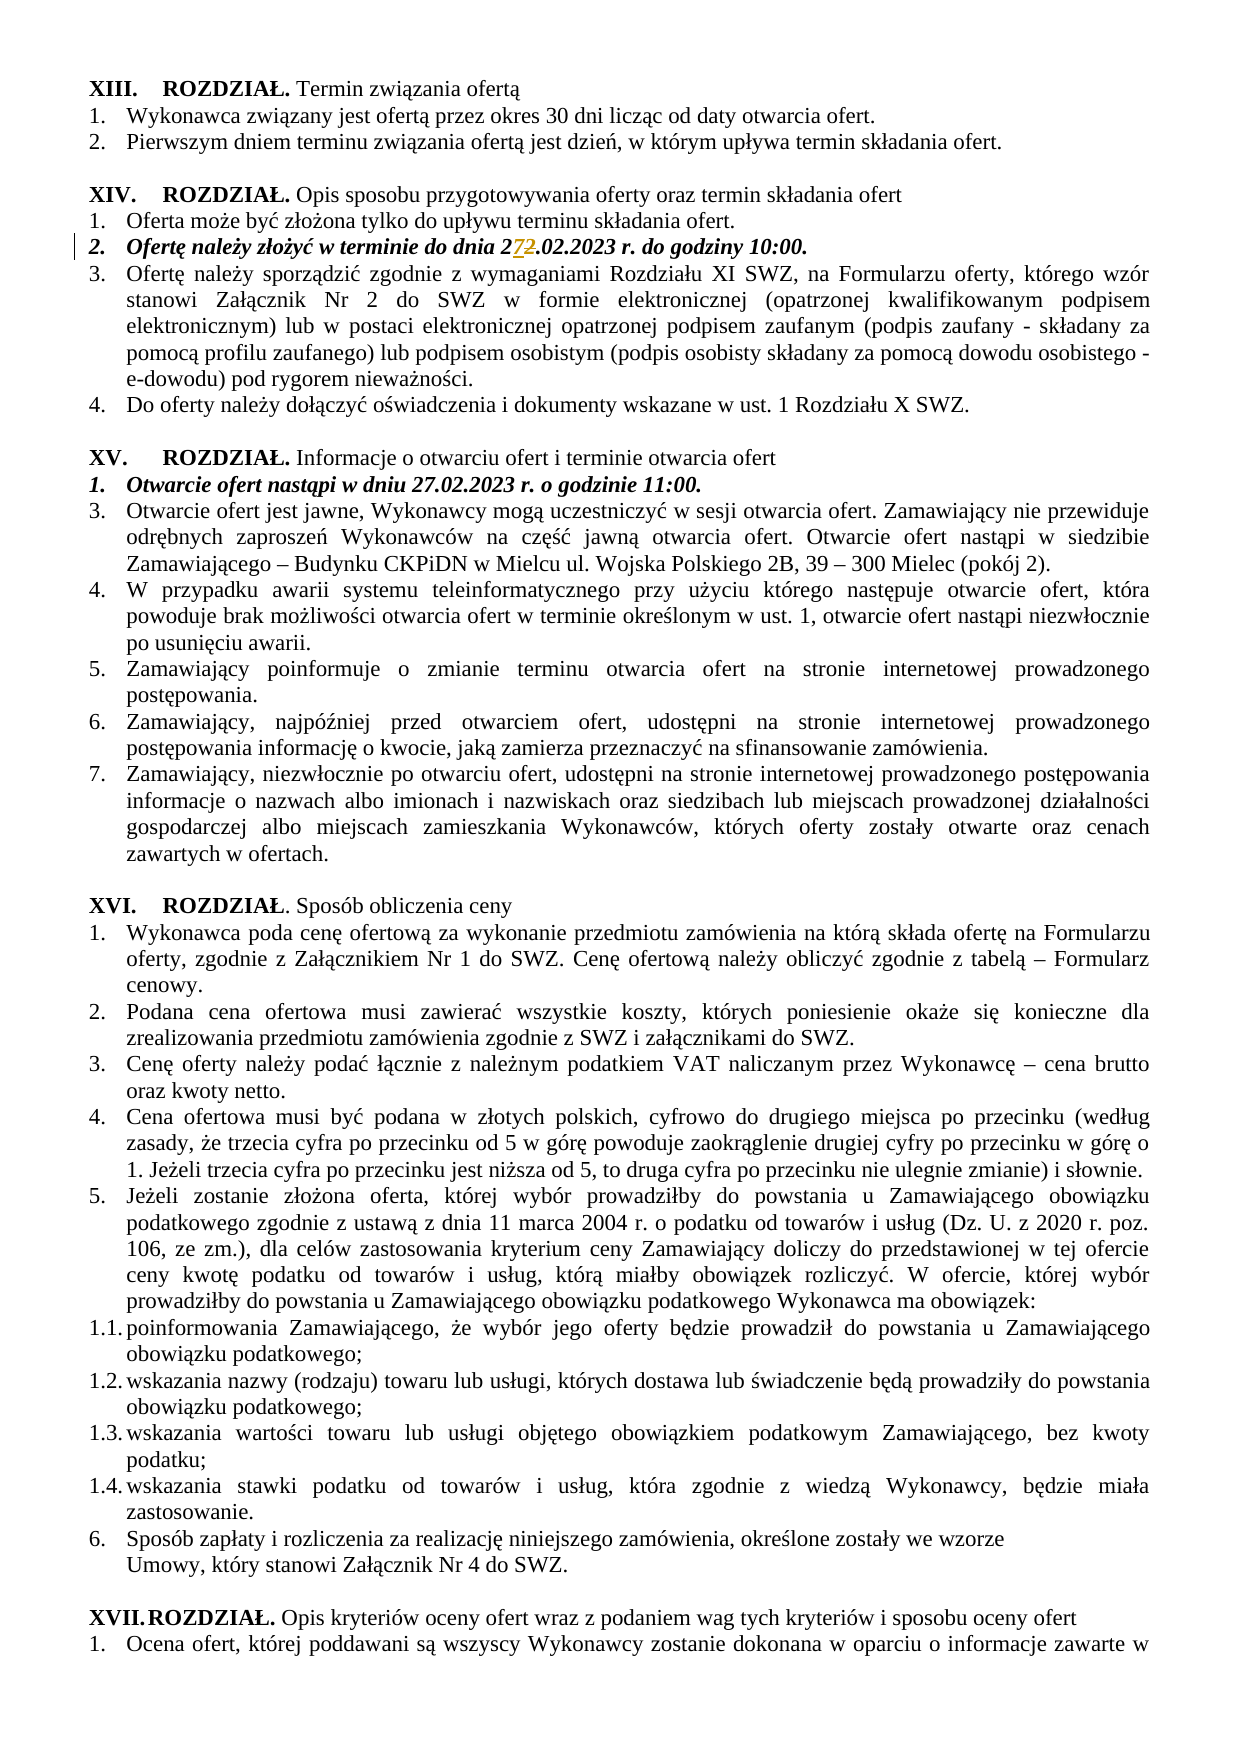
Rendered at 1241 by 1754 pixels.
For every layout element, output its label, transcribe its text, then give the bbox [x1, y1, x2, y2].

text 4. Cena ofertowa musi być podana w złotych polskich, cyfrowo do drugiego miejsca po przecinku (według zasady, że trzecia cyfra po przecinku od 5 w górę powoduje zaokrąglenie drugiej cyfry po przecinku w górę o 1. Jeżeli trzecia cyfra po przecinku jest niższa od 5, to druga cyfra po przecinku nie ulegnie zmianie) i słownie. [89, 1103, 1151, 1182]
text 1. Wykonawca poda cenę ofertową za wykonanie przedmiotu zamówienia na którą składa ofertę na Formularzu oferty, zgodnie z Załącznikiem Nr 1 do SWZ. Cenę ofertową należy obliczyć zgodnie z tabelą – Formularz cenowy. [89, 919, 1151, 998]
text 1.2. wskazania nazwy (rodzaju) towaru lub usługi, których dostawa lub świadczenie będą prowadziły do powstania obowiązku podatkowego; [89, 1367, 1151, 1419]
text 3. Cenę oferty należy podać łącznie z należnym podatkiem VAT naliczanym przez Wykonawcę – cena brutto oraz kwoty netto. [89, 1050, 1151, 1103]
text XIV. ROZDZIAŁ. Opis sposobu przygotowywania oferty oraz termin składania ofert [89, 181, 1151, 207]
text XVI. ROZDZIAŁ. Sposób obliczenia ceny [89, 892, 1151, 919]
text 2. Pierwszym dniem terminu związania ofertą jest dzień, w którym upływa termin składania ofert. [89, 128, 1151, 154]
text 1.4. wskazania stawki podatku od towarów i usług, która zgodnie z wiedzą Wykonawcy, będzie miała zastosowanie. [89, 1472, 1151, 1525]
text XVII. ROZDZIAŁ. Opis kryteriów oceny ofert wraz z podaniem wag tych kryteriów i sposobu oceny ofert [89, 1604, 1151, 1630]
text 6. Zamawiający, najpóźniej przed otwarciem ofert, udostępni na stronie internetowej prowadzonego postępowania informację o kwocie, jaką zamierza przeznaczyć na sfinansowanie zamówienia. [89, 708, 1151, 761]
text 4. Do oferty należy dołączyć oświadczenia i dokumenty wskazane w ust. 1 Rozdziału X SWZ. [89, 392, 1151, 418]
text 2. Podana cena ofertowa musi zawierać wszystkie koszty, których poniesienie okaże się konieczne dla zrealizowania przedmiotu zamówienia zgodnie z SWZ i załącznikami do SWZ. [89, 998, 1151, 1050]
text 4. W przypadku awarii systemu teleinformatycznego przy użyciu którego następuje otwarcie ofert, która powoduje brak możliwości otwarcia ofert w terminie określonym w ust. 1, otwarcie ofert nastąpi niezwłocznie po usunięciu awarii. [89, 576, 1151, 655]
text 5. Jeżeli zostanie złożona oferta, której wybór prowadziłby do powstania u Zamawiającego obowiązku podatkowego zgodnie z ustawą z dnia 11 marca 2004 r. o podatku od towarów i usług (Dz. U. z 2020 r. poz. 106, ze zm.), dla celów zastosowania kryterium ceny Zamawiający doliczy do przedstawionej w tej ofercie ceny kwotę podatku od towarów i usług, którą miałby obowiązek rozliczyć. W ofercie, której wybór prowadziłby do powstania u Zamawiającego obowiązku podatkowego Wykonawca ma obowiązek: [89, 1182, 1151, 1314]
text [89, 1630, 1151, 1657]
text 1.3. wskazania wartości towaru lub usługi objętego obowiązkiem podatkowym Zamawiającego, bez kwoty podatku; [89, 1419, 1151, 1472]
text 5. Zamawiający poinformuje o zmianie terminu otwarcia ofert na stronie internetowej prowadzonego postępowania. [89, 655, 1151, 708]
text 3. Ofertę należy sporządzić zgodnie z wymaganiami Rozdziału XI SWZ, na Formularzu oferty, którego wzór stanowi Załącznik Nr 2 do SWZ w formie elektronicznej (opatrzonej kwalifikowanym podpisem elektronicznym) lub w postaci elektronicznej opatrzonej podpisem zaufanym (podpis zaufany - składany za pomocą profilu zaufanego) lub podpisem osobistym (podpis osobisty składany za pomocą dowodu osobistego - e-dowodu) pod rygorem nieważności. [89, 260, 1151, 392]
text 7. Zamawiający, niezwłocznie po otwarciu ofert, udostępni na stronie internetowej prowadzonego postępowania informacje o nazwach albo imionach i nazwiskach oraz siedzibach lub miejscach prowadzonej działalności gospodarczej albo miejscach zamieszkania Wykonawców, których oferty zostały otwarte oraz cenach zawartych w ofertach. [89, 761, 1151, 866]
text 2. Ofertę należy złożyć w terminie do dnia 2.02.2023 r. do godziny 10:00. [89, 233, 1151, 260]
text 3. Otwarcie ofert jest jawne, Wykonawcy mogą uczestniczyć w sesji otwarcia ofert. Zamawiający nie przewiduje odrębnych zaproszeń Wykonawców na część jawną otwarcia ofert. Otwarcie ofert nastąpi w siedzibie Zamawiającego – Budynku CKPiDN w Mielcu ul. Wojska Polskiego 2B, 39 – 300 Mielec (pokój 2). [89, 497, 1151, 576]
text XV. ROZDZIAŁ. Informacje o otwarciu ofert i terminie otwarcia ofert [89, 444, 1151, 471]
text 1. Wykonawca związany jest ofertą przez okres 30 dni licząc od daty otwarcia ofert. [89, 102, 1151, 128]
text Umowy, który stanowi Załącznik Nr 4 do SWZ. [89, 1551, 1151, 1577]
text 1. Oferta może być złożona tylko do upływu terminu składania ofert. [89, 207, 1151, 233]
text 6. Sposób zapłaty i rozliczenia za realizację niniejszego zamówienia, określone zostały we wzorze [89, 1525, 1151, 1551]
text 1.1. poinformowania Zamawiającego, że wybór jego oferty będzie prowadził do powstania u Zamawiającego obowiązku podatkowego; [89, 1314, 1151, 1367]
text XIII. ROZDZIAŁ. Termin związania ofertą [89, 75, 1151, 102]
text 1. Otwarcie ofert nastąpi w dniu 27.02.2023 r. o godzinie 11:00. [89, 471, 1151, 497]
